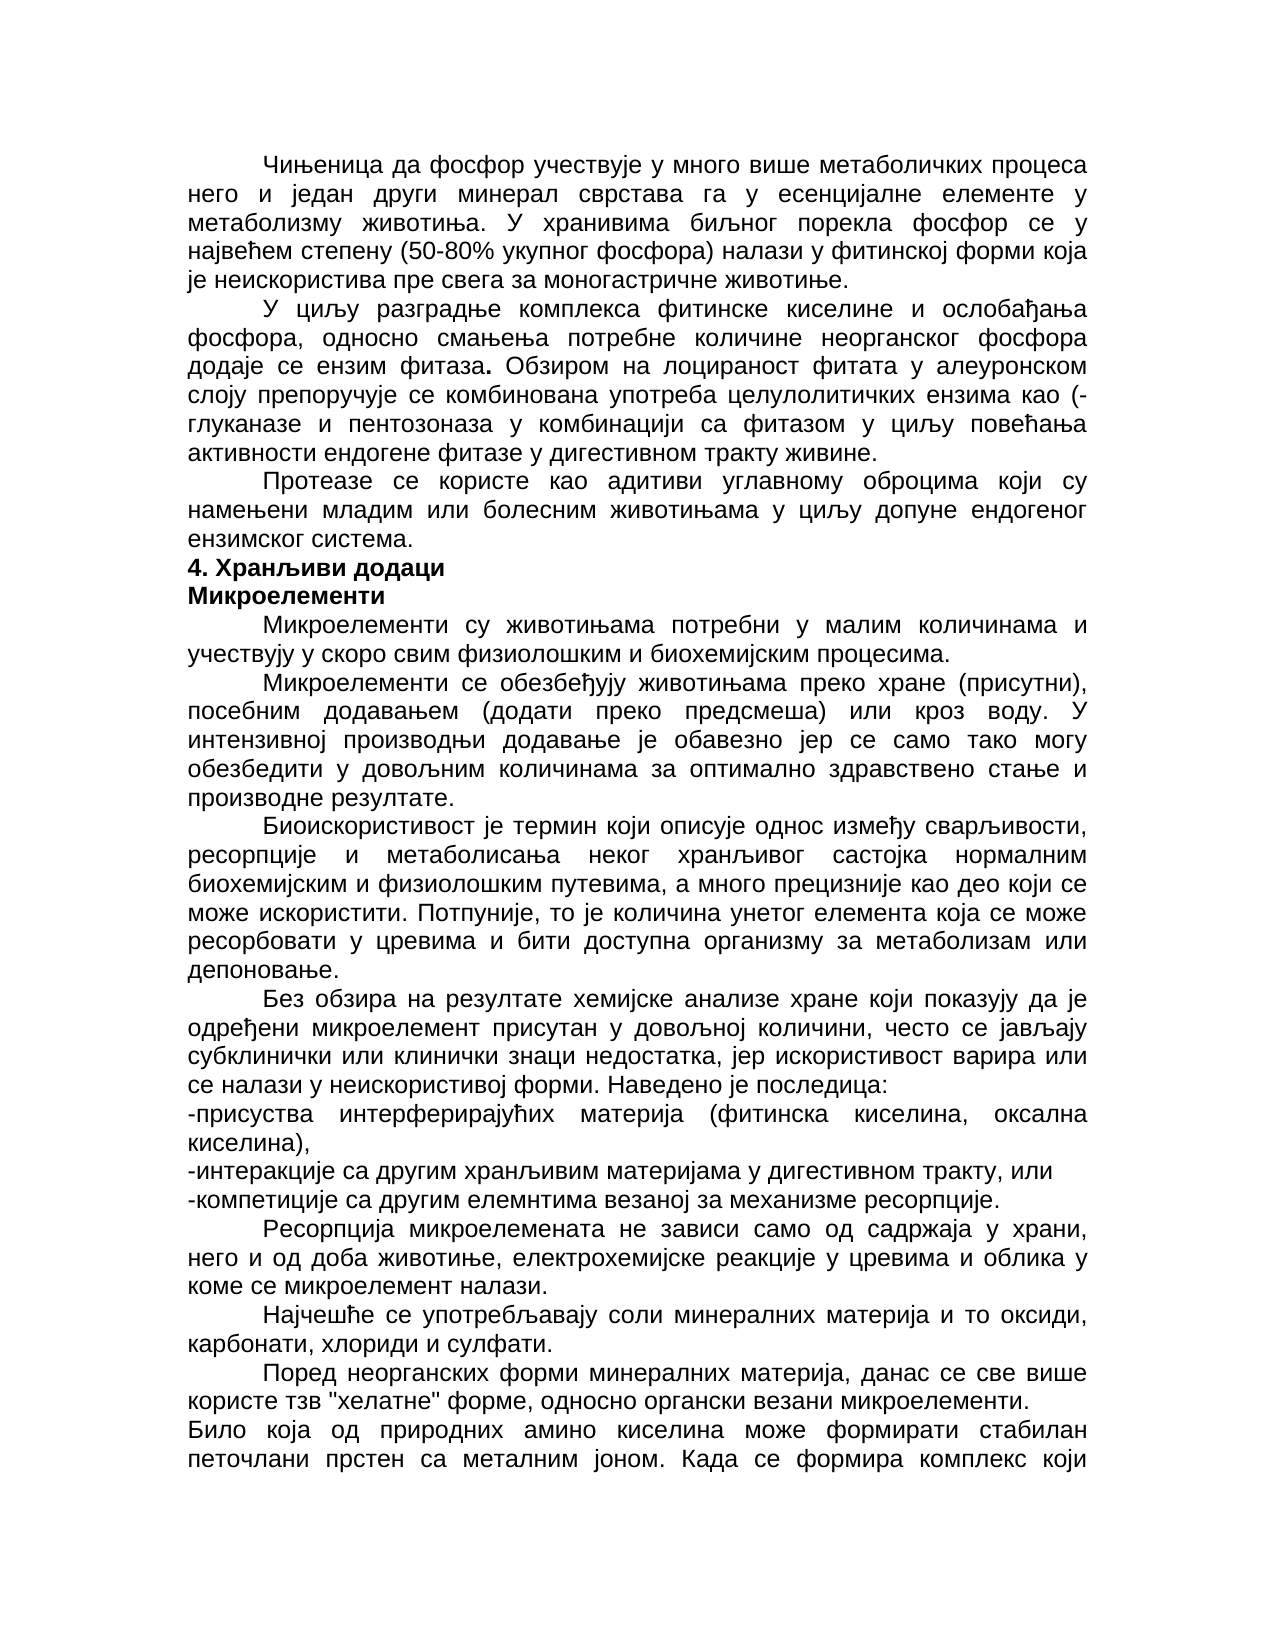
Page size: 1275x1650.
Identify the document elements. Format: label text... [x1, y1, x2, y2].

text Микроелементи се обезбеђују животињама преко хране (присутни), посебним додавањем (додати преко предсмеша) или кроз воду. У интензивној производњи додавање је обавезно јер се само тако могу обезбедити у довољним количинама за оптимално здравствено стање и производне резултате. [187, 667, 1087, 811]
text Без обзира на резултате хемијске анализе хране који показују да је одређени микроелемент присутан у довољној количини, често се јављају субклинички или клинички знаци недостатка, јер искористивост варира или се налази у неискористивој форми. Наведено је последица: [187, 984, 1087, 1099]
text У циљу разградње комплекса фитинске киселине и ослобађања фосфора, односно смањења потребне количине неорганског фосфора додаје се ензим фитаза. Обзиром на лоцираност фитата у алеуронском слоју препоручује се комбинована употреба целулолитичких ензима као (-глуканазе и пентозоназа у комбинацији са фитазом у циљу повећања активности ендогене фитазе у дигестивном тракту живине. [187, 294, 1087, 466]
text -интеракције са другим хранљивим материјама у дигестивном тракту, или [187, 1156, 1087, 1185]
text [187, 1415, 1087, 1472]
text Поред неорганских форми минералних материја, данас се све више користе тзв "хелатне" форме, односно органски везани микроелементи. [187, 1357, 1087, 1415]
text Микроелементи су животињама потребни у малим количинама и учествују у скоро свим физиолошким и биохемијским процесима. [187, 610, 1087, 667]
text Микроелементи [187, 581, 1087, 610]
text 4. Хранљиви додаци [187, 552, 1087, 581]
text Најчешће се употребљавају соли минералних материја и то оксиди, карбонати, хлориди и сулфати. [187, 1300, 1087, 1357]
text -компетиције са другим елемнтима везаној за механизме ресорпције. [187, 1185, 1087, 1214]
text Биоискористивост је термин који описује однос између сварљивости, ресорпције и метаболисања неког хранљивог састојка нормалним биохемијским и физиолошким путевима, а много прецизније као део који се може искористити. Потпуније, то је количина унетог елемента која се може ресорбовати у цревима и бити доступна организму за метаболизам или депоновање. [187, 811, 1087, 984]
text Чињеница да фосфор учествује у много више метаболичких процеса него и један други минерал сврстава га у есенцијалне елементе у метаболизму животиња. У хранивима биљног порекла фосфор се у највећем степену (50-80% укупног фосфора) налази у фитинској форми која је неискористива пре свега за моногастричне животиње. [187, 150, 1087, 294]
text Ресорпција микроелемената не зависи само од садржаја у храни, него и од доба животиње, електрохемијске реакције у цревима и облика у коме се микроелемент налази. [187, 1214, 1087, 1300]
text Протеазе се користе као адитиви углавному оброцима који су намењени младим или болесним животињама у циљу допуне ендогеног ензимског система. [187, 466, 1087, 552]
text -присуства интерферирајућих материја (фитинска киселина, оксална киселина), [187, 1099, 1087, 1156]
